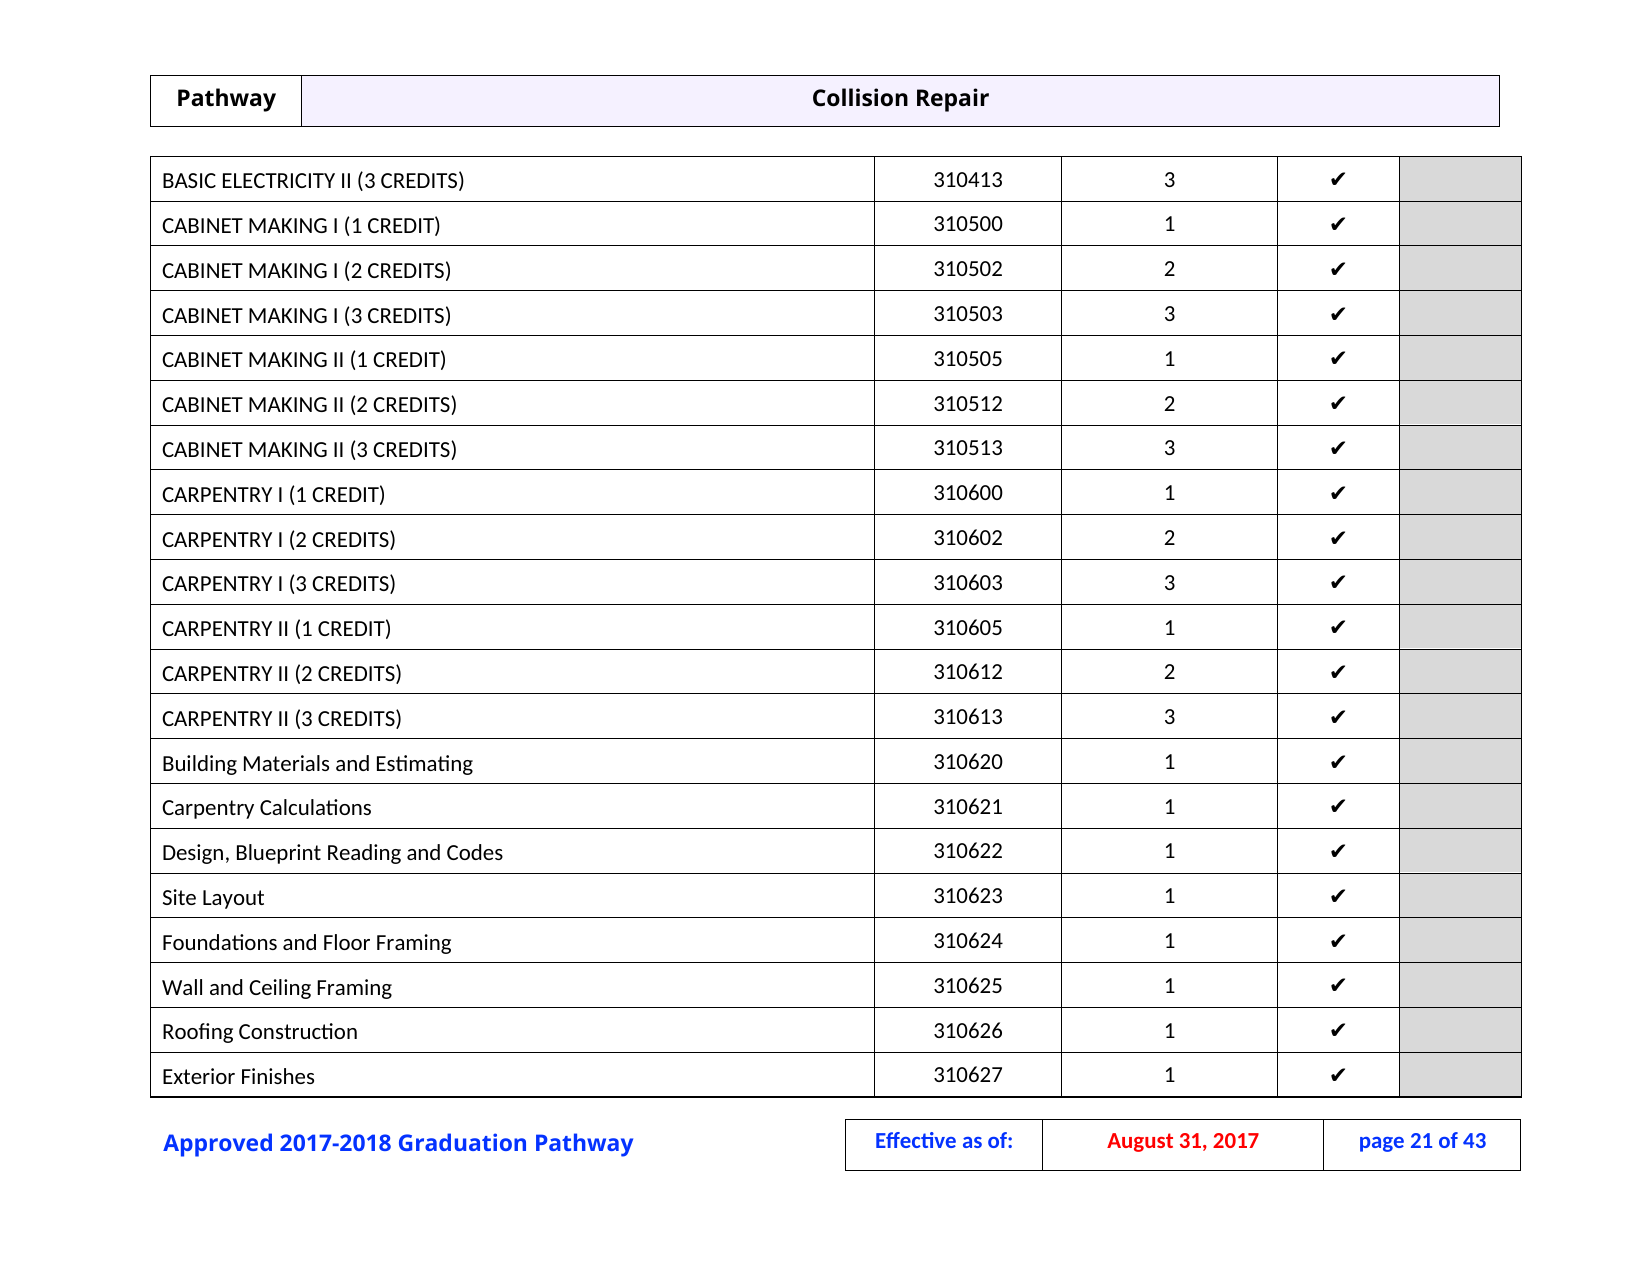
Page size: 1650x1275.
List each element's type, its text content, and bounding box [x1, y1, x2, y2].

table_cell 3 [1062, 694, 1277, 738]
table_cell ✔ [1278, 560, 1399, 604]
table_cell CARPENTRY I (1 CREDIT) [151, 470, 874, 514]
table_cell ✔ [1278, 650, 1399, 693]
table_cell ✔ [1278, 157, 1399, 201]
table_cell 310623 [875, 874, 1061, 917]
table_cell [1400, 739, 1521, 783]
table_cell CABINET MAKING I (1 CREDIT) [151, 202, 874, 245]
table_cell ✔ [1278, 1053, 1399, 1096]
table_cell 310621 [875, 784, 1061, 828]
table_cell [1400, 381, 1521, 424]
table_cell BASIC ELECTRICITY II (3 CREDITS) [151, 157, 874, 201]
table_cell ✔ [1278, 426, 1399, 469]
table_cell CARPENTRY II (2 CREDITS) [151, 650, 874, 693]
table_cell [1400, 291, 1521, 335]
table_cell 1 [1062, 918, 1277, 962]
table_cell [1400, 829, 1521, 872]
table_cell 1 [1062, 963, 1277, 1007]
table_cell [1400, 426, 1521, 469]
table_cell ✔ [1278, 739, 1399, 783]
table_cell [1400, 650, 1521, 693]
table_cell ✔ [1278, 202, 1399, 245]
table_cell Roofing Construction [151, 1008, 874, 1052]
table_cell 1 [1062, 202, 1277, 245]
table_cell ✔ [1278, 694, 1399, 738]
table_cell ✔ [1278, 470, 1399, 514]
table_cell 310612 [875, 650, 1061, 693]
table_cell 3 [1062, 560, 1277, 604]
table_cell [1400, 336, 1521, 380]
table_cell ✔ [1278, 515, 1399, 559]
table_cell [1400, 1053, 1521, 1096]
table_cell [1400, 874, 1521, 917]
table_cell [1400, 918, 1521, 962]
table_cell 310500 [875, 202, 1061, 245]
table_cell 3 [1062, 426, 1277, 469]
table_cell [1400, 470, 1521, 514]
table_cell 3 [1062, 291, 1277, 335]
table_cell 3 [1062, 157, 1277, 201]
table_cell [1400, 605, 1521, 648]
table_cell ✔ [1278, 605, 1399, 648]
table_cell 310513 [875, 426, 1061, 469]
table_cell Foundations and Floor Framing [151, 918, 874, 962]
table_cell CABINET MAKING I (3 CREDITS) [151, 291, 874, 335]
table_cell CABINET MAKING II (2 CREDITS) [151, 381, 874, 424]
table_cell 1 [1062, 739, 1277, 783]
table_cell Exterior Finishes [151, 1053, 874, 1096]
table_cell 1 [1062, 874, 1277, 917]
table_cell 310620 [875, 739, 1061, 783]
table_cell 1 [1062, 605, 1277, 648]
table_cell [1400, 694, 1521, 738]
table_cell ✔ [1278, 1008, 1399, 1052]
table_cell [1400, 202, 1521, 245]
table_cell ✔ [1278, 918, 1399, 962]
table_cell [1400, 963, 1521, 1007]
table_cell CABINET MAKING I (2 CREDITS) [151, 246, 874, 290]
table_cell [1400, 515, 1521, 559]
table_cell ✔ [1278, 246, 1399, 290]
table_cell 310505 [875, 336, 1061, 380]
table_cell ✔ [1278, 381, 1399, 424]
table_cell Building Materials and Estimating [151, 739, 874, 783]
table_cell 2 [1062, 381, 1277, 424]
table_cell ✔ [1278, 829, 1399, 872]
table_cell 310622 [875, 829, 1061, 872]
table_cell Site Layout [151, 874, 874, 917]
table_cell ✔ [1278, 291, 1399, 335]
table_cell [1400, 246, 1521, 290]
table_cell [1400, 784, 1521, 828]
table_cell CARPENTRY II (1 CREDIT) [151, 605, 874, 648]
table_cell 1 [1062, 1053, 1277, 1096]
table_cell 310512 [875, 381, 1061, 424]
table_cell 1 [1062, 470, 1277, 514]
table_cell ✔ [1278, 874, 1399, 917]
table_cell 310613 [875, 694, 1061, 738]
table_cell 1 [1062, 336, 1277, 380]
table_cell CARPENTRY I (3 CREDITS) [151, 560, 874, 604]
table_cell 310413 [875, 157, 1061, 201]
table_cell CABINET MAKING II (3 CREDITS) [151, 426, 874, 469]
table_cell ✔ [1278, 784, 1399, 828]
table_cell CARPENTRY II (3 CREDITS) [151, 694, 874, 738]
table_cell 2 [1062, 515, 1277, 559]
table_cell CARPENTRY I (2 CREDITS) [151, 515, 874, 559]
table_cell 1 [1062, 784, 1277, 828]
table_cell 310625 [875, 963, 1061, 1007]
table_cell 310503 [875, 291, 1061, 335]
table_cell [1400, 157, 1521, 201]
table_cell 310603 [875, 560, 1061, 604]
table_cell [1400, 560, 1521, 604]
table_cell 310624 [875, 918, 1061, 962]
table_cell 1 [1062, 829, 1277, 872]
table_cell Carpentry Calculations [151, 784, 874, 828]
table_cell Design, Blueprint Reading and Codes [151, 829, 874, 872]
table_cell Wall and Ceiling Framing [151, 963, 874, 1007]
table_cell 310627 [875, 1053, 1061, 1096]
table_cell 310626 [875, 1008, 1061, 1052]
table_cell 310602 [875, 515, 1061, 559]
table_cell 2 [1062, 650, 1277, 693]
table_cell 1 [1062, 1008, 1277, 1052]
table_cell [1400, 1008, 1521, 1052]
table_cell ✔ [1278, 963, 1399, 1007]
table_cell CABINET MAKING II (1 CREDIT) [151, 336, 874, 380]
table_cell 310502 [875, 246, 1061, 290]
table_cell 310605 [875, 605, 1061, 648]
table_cell 2 [1062, 246, 1277, 290]
table_cell ✔ [1278, 336, 1399, 380]
table_cell 310600 [875, 470, 1061, 514]
